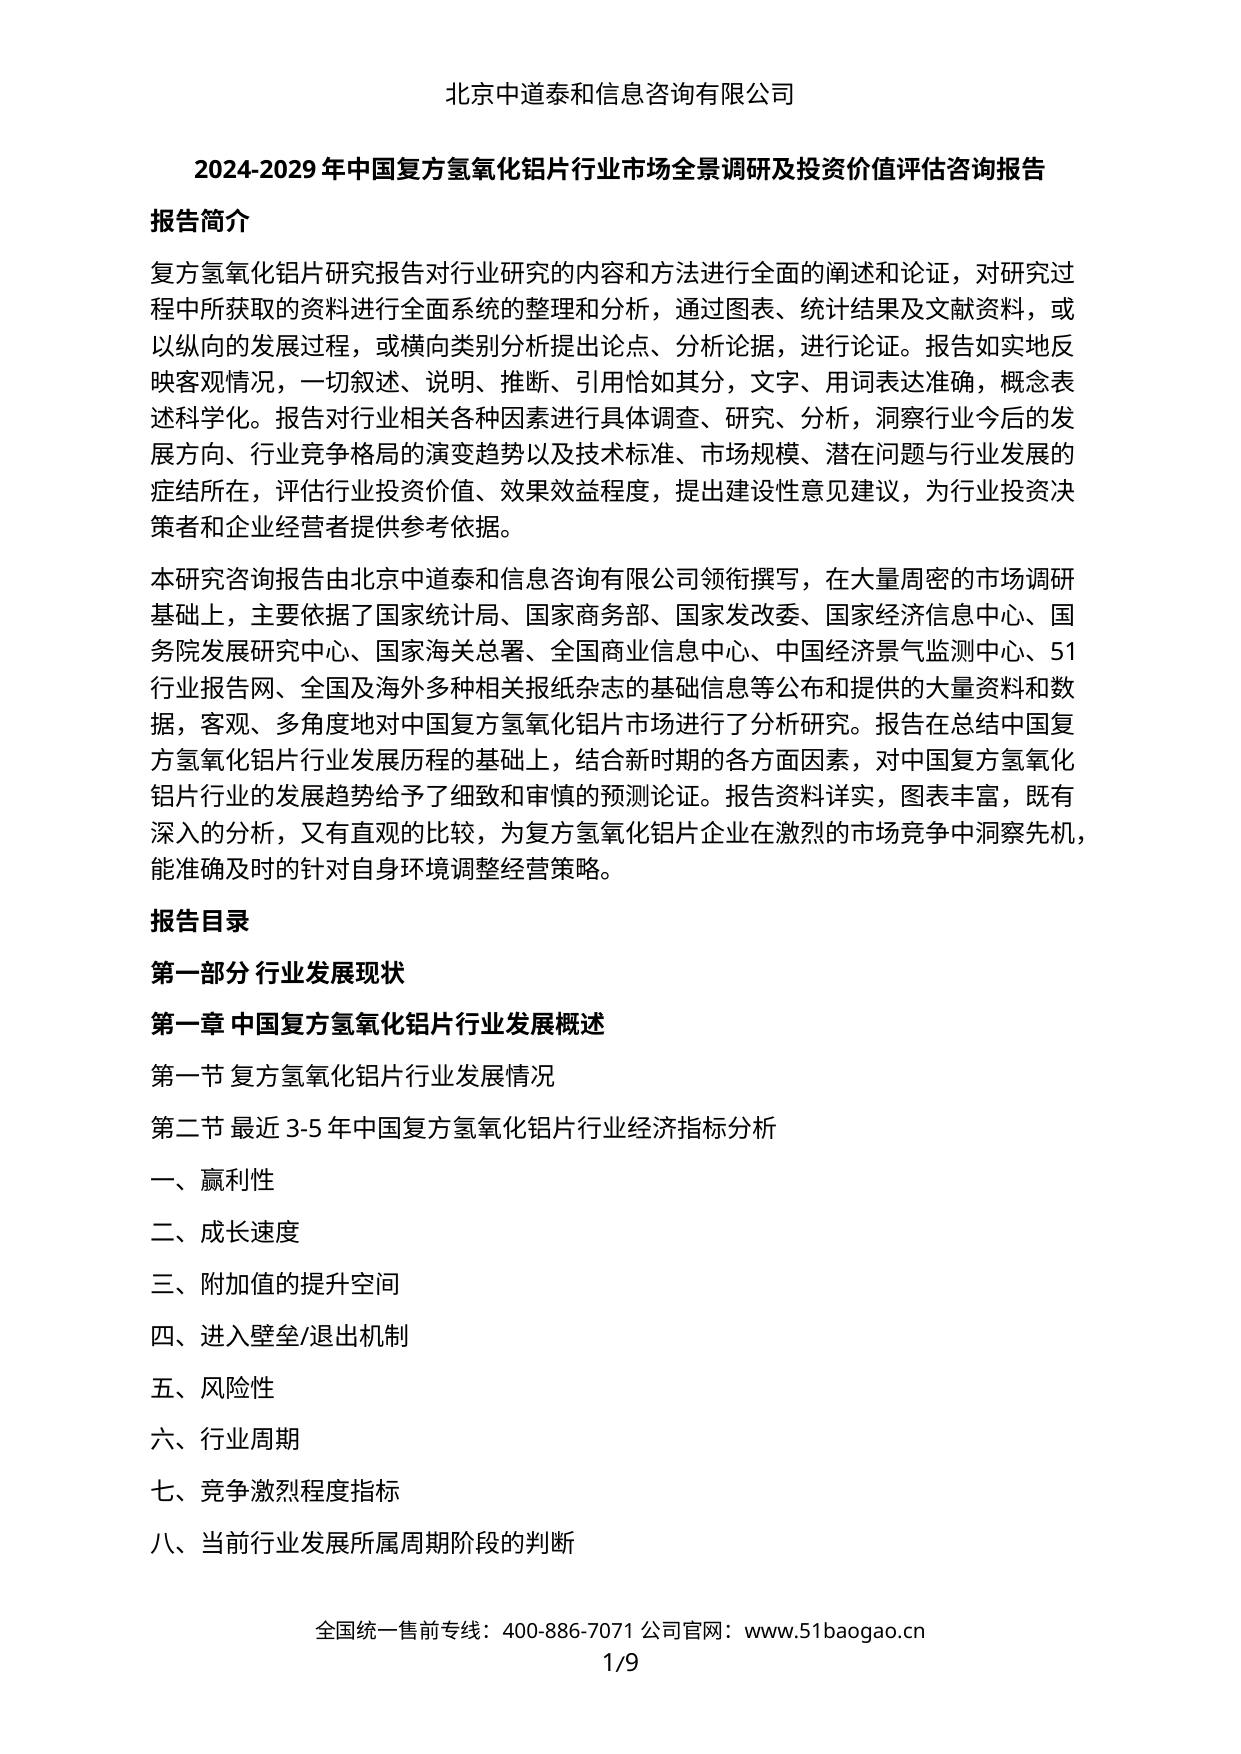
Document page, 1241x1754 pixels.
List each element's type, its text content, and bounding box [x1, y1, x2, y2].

text 2024-2029年中国复方氢氧化铝片行业市场全景调研及投资价值评估咨询报告 [150, 150, 1090, 186]
text 复方氢氧化铝片研究报告对行业研究的内容和方法进行全面的阐述和论证，对研究过程中所获取的资料进行全面系统的整理和分析，通过图表、统计结果及文献资料，或以纵向的发展过程，或横向类别分析提出论点、分析论据，进行论证。报告如实地反映客观情况，一切叙述、说明、推断、引用恰如其分，文字、用词表达准确，概念表述科学化。报告对行业相关各种因素进行具体调查、研究、分析，洞察行业今后的发展方向、行业竞争格局的演变趋势以及技术标准、市场规模、潜在问题与行业发展的症结所在，评估行业投资价值、效果效益程度，提出建设性意见建议，为行业投资决策者和企业经营者提供参考依据。 [150, 254, 1090, 544]
text 第一部分 行业发展现状 [150, 953, 1090, 989]
text 本研究咨询报告由北京中道泰和信息咨询有限公司领衔撰写，在大量周密的市场调研基础上，主要依据了国家统计局、国家商务部、国家发改委、国家经济信息中心、国务院发展研究中心、国家海关总署、全国商业信息中心、中国经济景气监测中心、51行业报告网、全国及海外多种相关报纸杂志的基础信息等公布和提供的大量资料和数据，客观、多角度地对中国复方氢氧化铝片市场进行了分析研究。报告在总结中国复方氢氧化铝片行业发展历程的基础上，结合新时期的各方面因素，对中国复方氢氧化铝片行业的发展趋势给予了细致和审慎的预测论证。报告资料详实，图表丰富，既有深入的分析，又有直观的比较，为复方氢氧化铝片企业在激烈的市场竞争中洞察先机，能准确及时的针对自身环境调整经营策略。 [150, 559, 1090, 886]
text 第一章 中国复方氢氧化铝片行业发展概述 [150, 1005, 1090, 1041]
text 报告简介 [150, 202, 1090, 238]
text 八、当前行业发展所属周期阶段的判断 [150, 1524, 1090, 1560]
text 报告目录 [150, 901, 1090, 937]
text 二、成长速度 [150, 1212, 1090, 1249]
text 一、赢利性 [150, 1161, 1090, 1197]
text 五、风险性 [150, 1368, 1090, 1404]
text 六、行业周期 [150, 1420, 1090, 1456]
text 第二节 最近3-5年中国复方氢氧化铝片行业经济指标分析 [150, 1109, 1090, 1145]
text 第一节 复方氢氧化铝片行业发展情况 [150, 1057, 1090, 1093]
text 七、竞争激烈程度指标 [150, 1472, 1090, 1508]
text 四、进入壁垒/退出机制 [150, 1316, 1090, 1352]
text 三、附加值的提升空间 [150, 1264, 1090, 1301]
